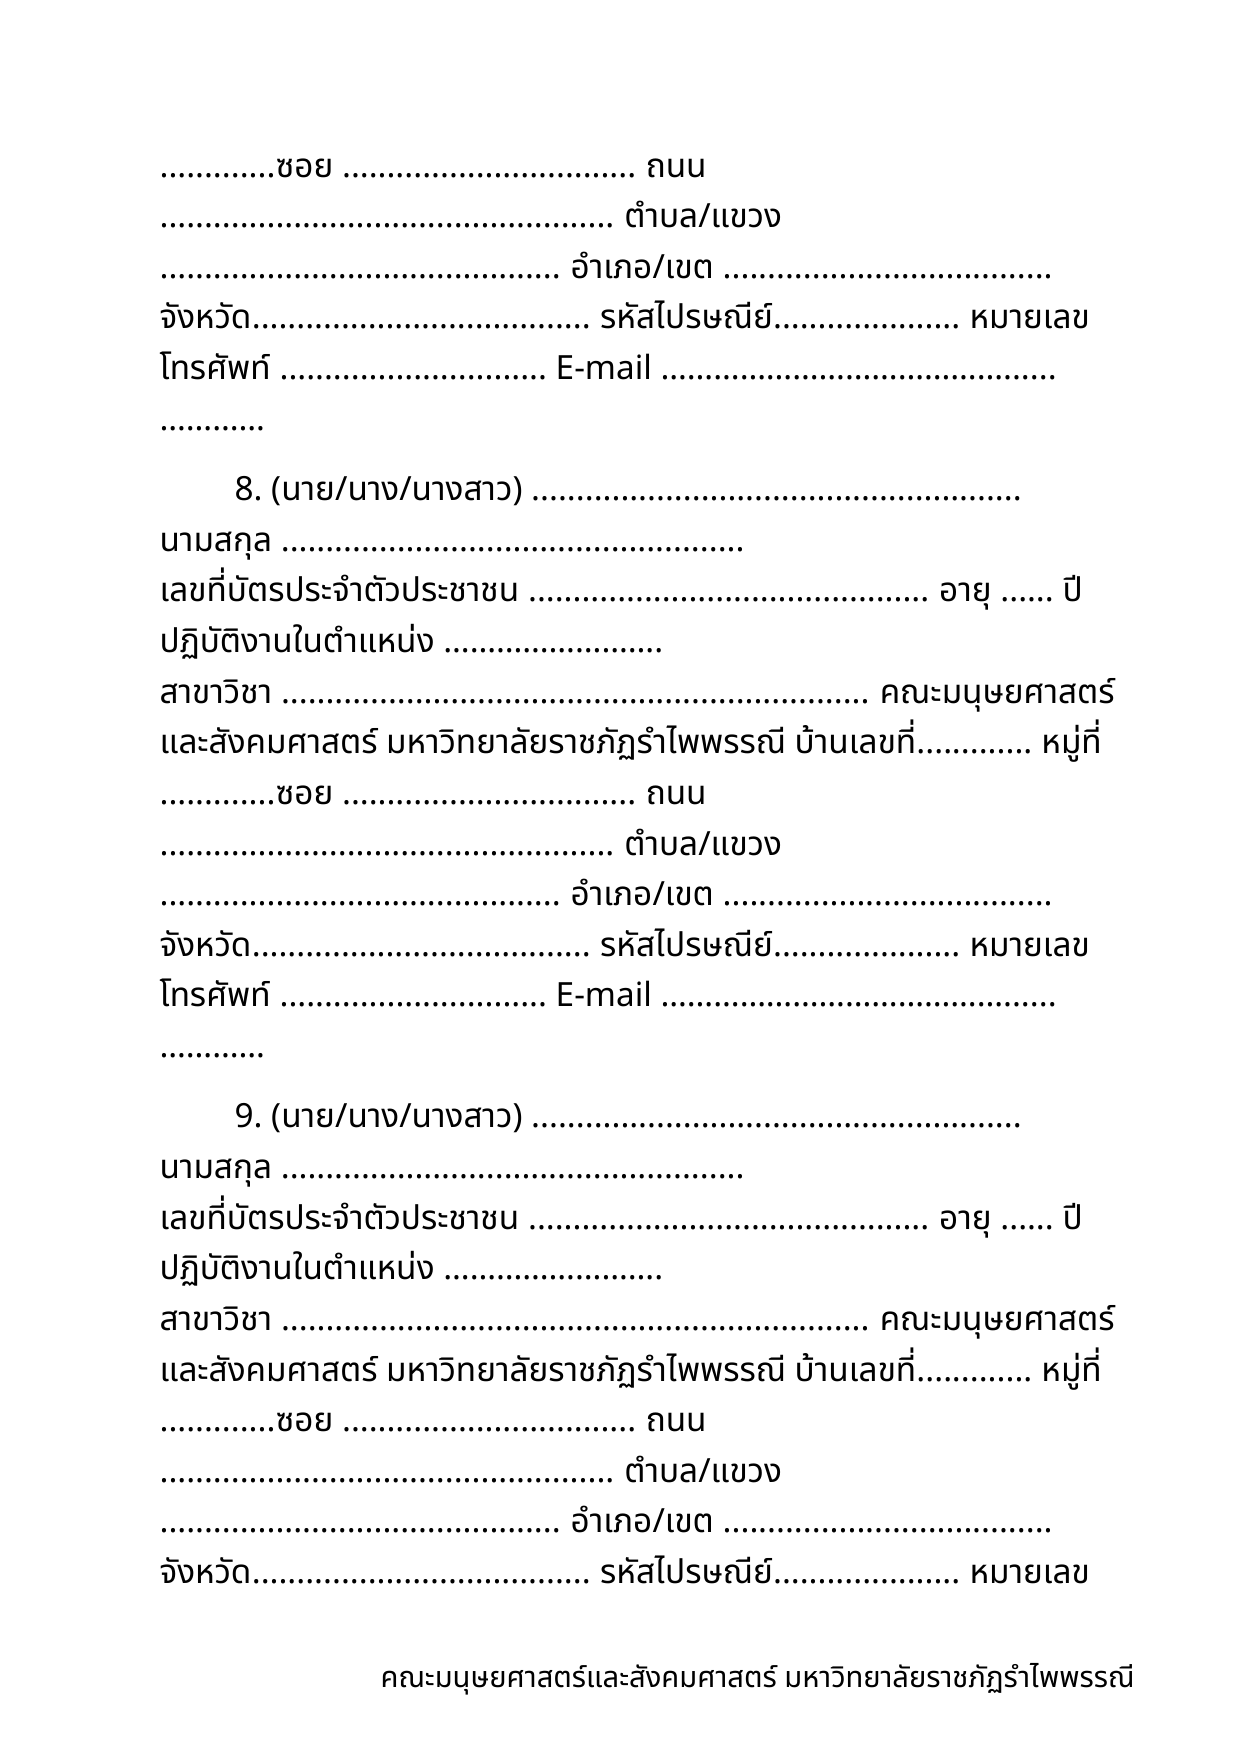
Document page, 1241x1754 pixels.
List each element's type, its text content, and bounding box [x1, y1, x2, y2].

text 9. (นาย/นาง/นางสาว) ....................................................... นามสกุล .................................................... [159, 1092, 1134, 1193]
text 8. (นาย/นาง/นางสาว) ....................................................... นามสกุล .................................................... [159, 465, 1134, 566]
text เลขที่บัตรประจำตัวประชาชน ............................................. อายุ ...... ปี ปฏิบัติงานในตำแหน่ง ……………………. [159, 566, 1134, 667]
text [159, 141, 1134, 440]
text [159, 1295, 1134, 1598]
text เลขที่บัตรประจำตัวประชาชน ............................................. อายุ ...... ปี ปฏิบัติงานในตำแหน่ง ……………………. [159, 1193, 1134, 1295]
